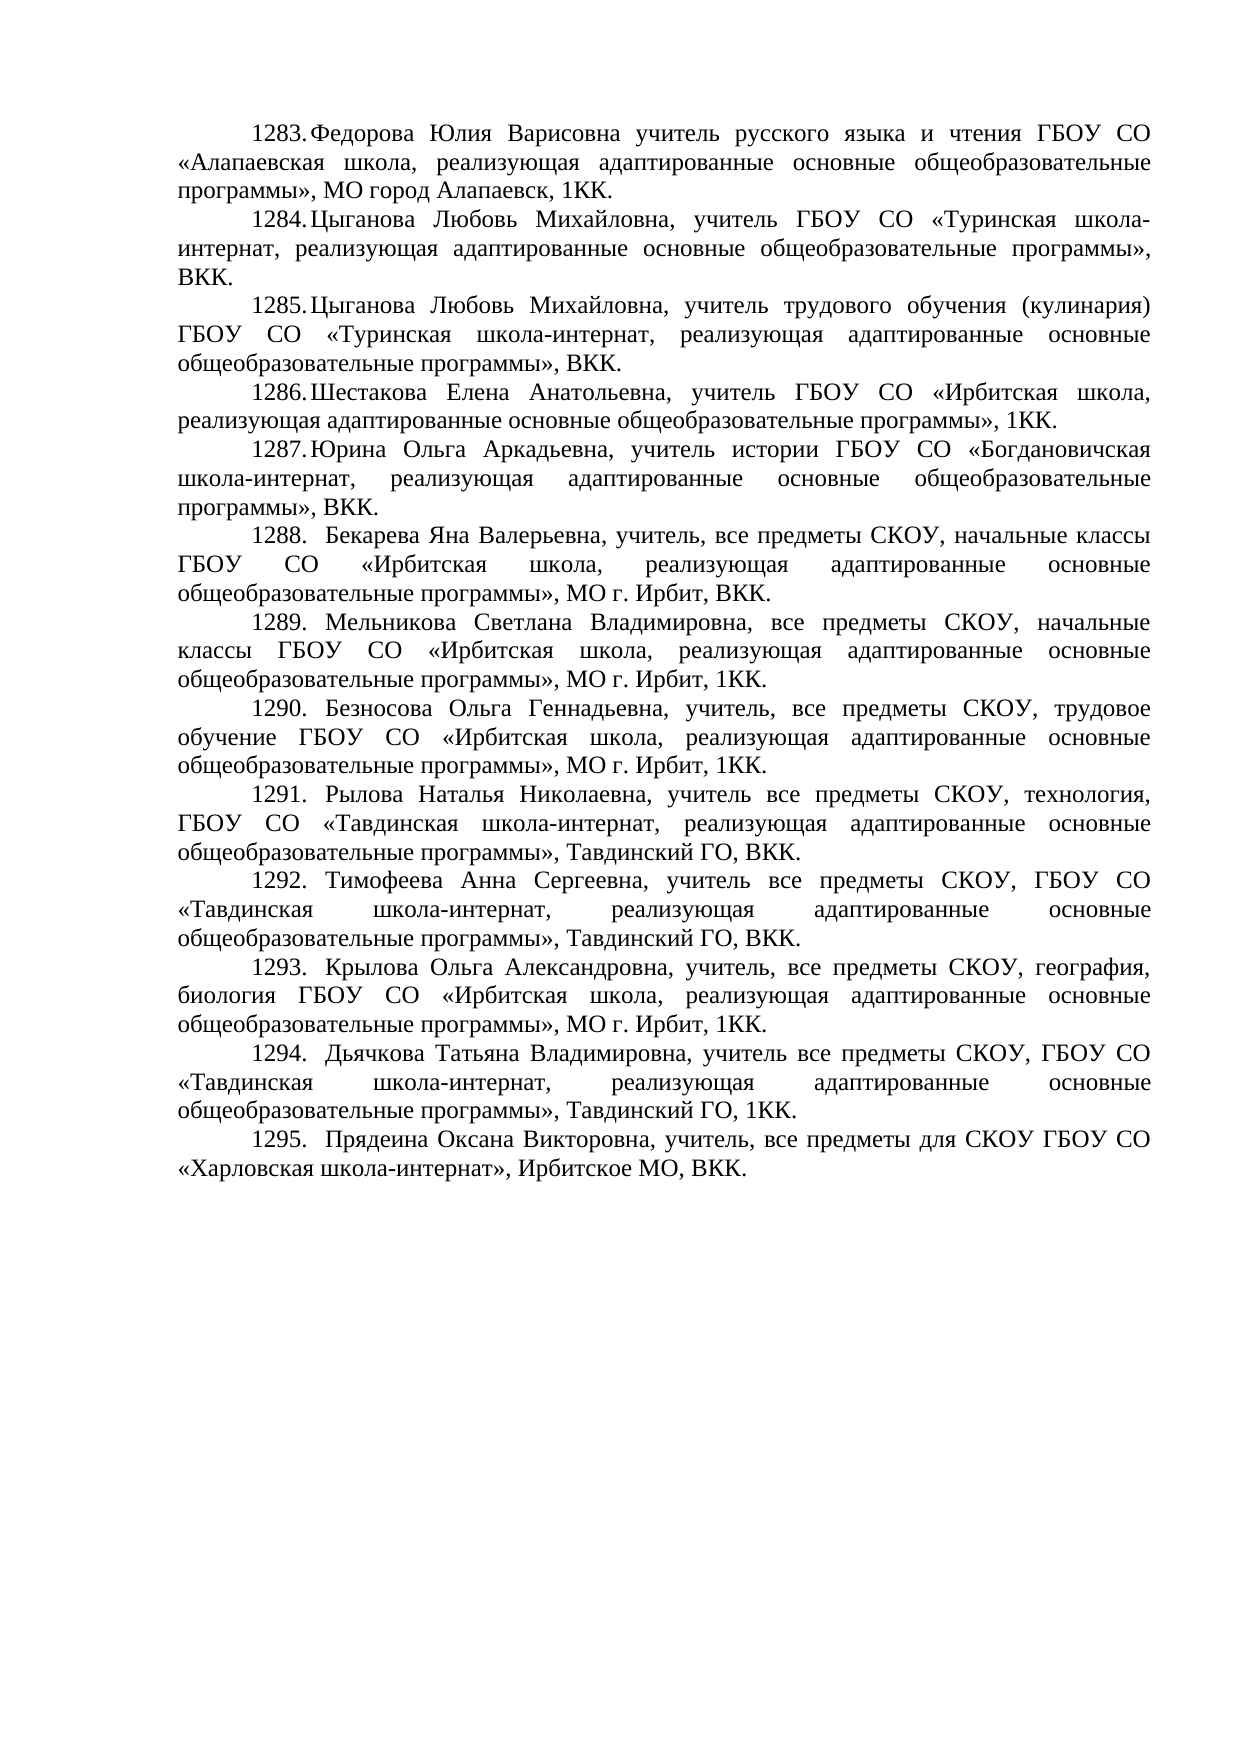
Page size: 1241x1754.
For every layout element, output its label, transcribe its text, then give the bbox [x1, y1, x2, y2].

list Рылова Наталья Николаевна, учитель все предметы СКОУ, технология, ГБОУ СО «Тавдинская школа-интернат, реализующая адаптированные основные общеобразовательные программы», Тавдинский ГО, ВКК. [177, 779, 1152, 866]
list Юрина Ольга Аркадьевна, учитель истории ГБОУ СО «Богдановичская школа-интернат, реализующая адаптированные основные общеобразовательные программы», ВКК. [177, 434, 1152, 521]
list Прядеина Оксана Викторовна, учитель, все предметы для СКОУ ГБОУ СО «Харловская школа-интернат», Ирбитское МО, ВКК. [177, 1124, 1152, 1182]
list Цыганова Любовь Михайловна, учитель трудового обучения (кулинария) ГБОУ СО «Туринская школа-интернат, реализующая адаптированные основные общеобразовательные программы», ВКК. [177, 291, 1152, 377]
list Тимофеева Анна Сергеевна, учитель все предметы СКОУ, ГБОУ СО «Тавдинская школа-интернат, реализующая адаптированные основные общеобразовательные программы», Тавдинский ГО, ВКК. [177, 866, 1152, 952]
list Дьячкова Татьяна Владимировна, учитель все предметы СКОУ, ГБОУ СО «Тавдинская школа-интернат, реализующая адаптированные основные общеобразовательные программы», Тавдинский ГО, 1КК. [177, 1038, 1152, 1124]
list Федорова Юлия Варисовна учитель русского языка и чтения ГБОУ СО «Алапаевская школа, реализующая адаптированные основные общеобразовательные программы», МО город Алапаевск, 1КК. [177, 118, 1152, 204]
list Безносова Ольга Геннадьевна, учитель, все предметы СКОУ, трудовое обучение ГБОУ СО «Ирбитская школа, реализующая адаптированные основные общеобразовательные программы», МО г. Ирбит, 1КК. [177, 693, 1152, 779]
list Крылова Ольга Александровна, учитель, все предметы СКОУ, география, биология ГБОУ СО «Ирбитская школа, реализующая адаптированные основные общеобразовательные программы», МО г. Ирбит, 1КК. [177, 952, 1152, 1038]
list Шестакова Елена Анатольевна, учитель ГБОУ СО «Ирбитская школа, реализующая адаптированные основные общеобразовательные программы», 1КК. [177, 377, 1152, 434]
list Цыганова Любовь Михайловна, учитель ГБОУ СО «Туринская школа-интернат, реализующая адаптированные основные общеобразовательные программы», ВКК. [177, 204, 1152, 291]
list Мельникова Светлана Владимировна, все предметы СКОУ, начальные классы ГБОУ СО «Ирбитская школа, реализующая адаптированные основные общеобразовательные программы», МО г. Ирбит, 1КК. [177, 607, 1152, 693]
list Бекарева Яна Валерьевна, учитель, все предметы СКОУ, начальные классы ГБОУ СО «Ирбитская школа, реализующая адаптированные основные общеобразовательные программы», МО г. Ирбит, ВКК. [177, 521, 1152, 607]
